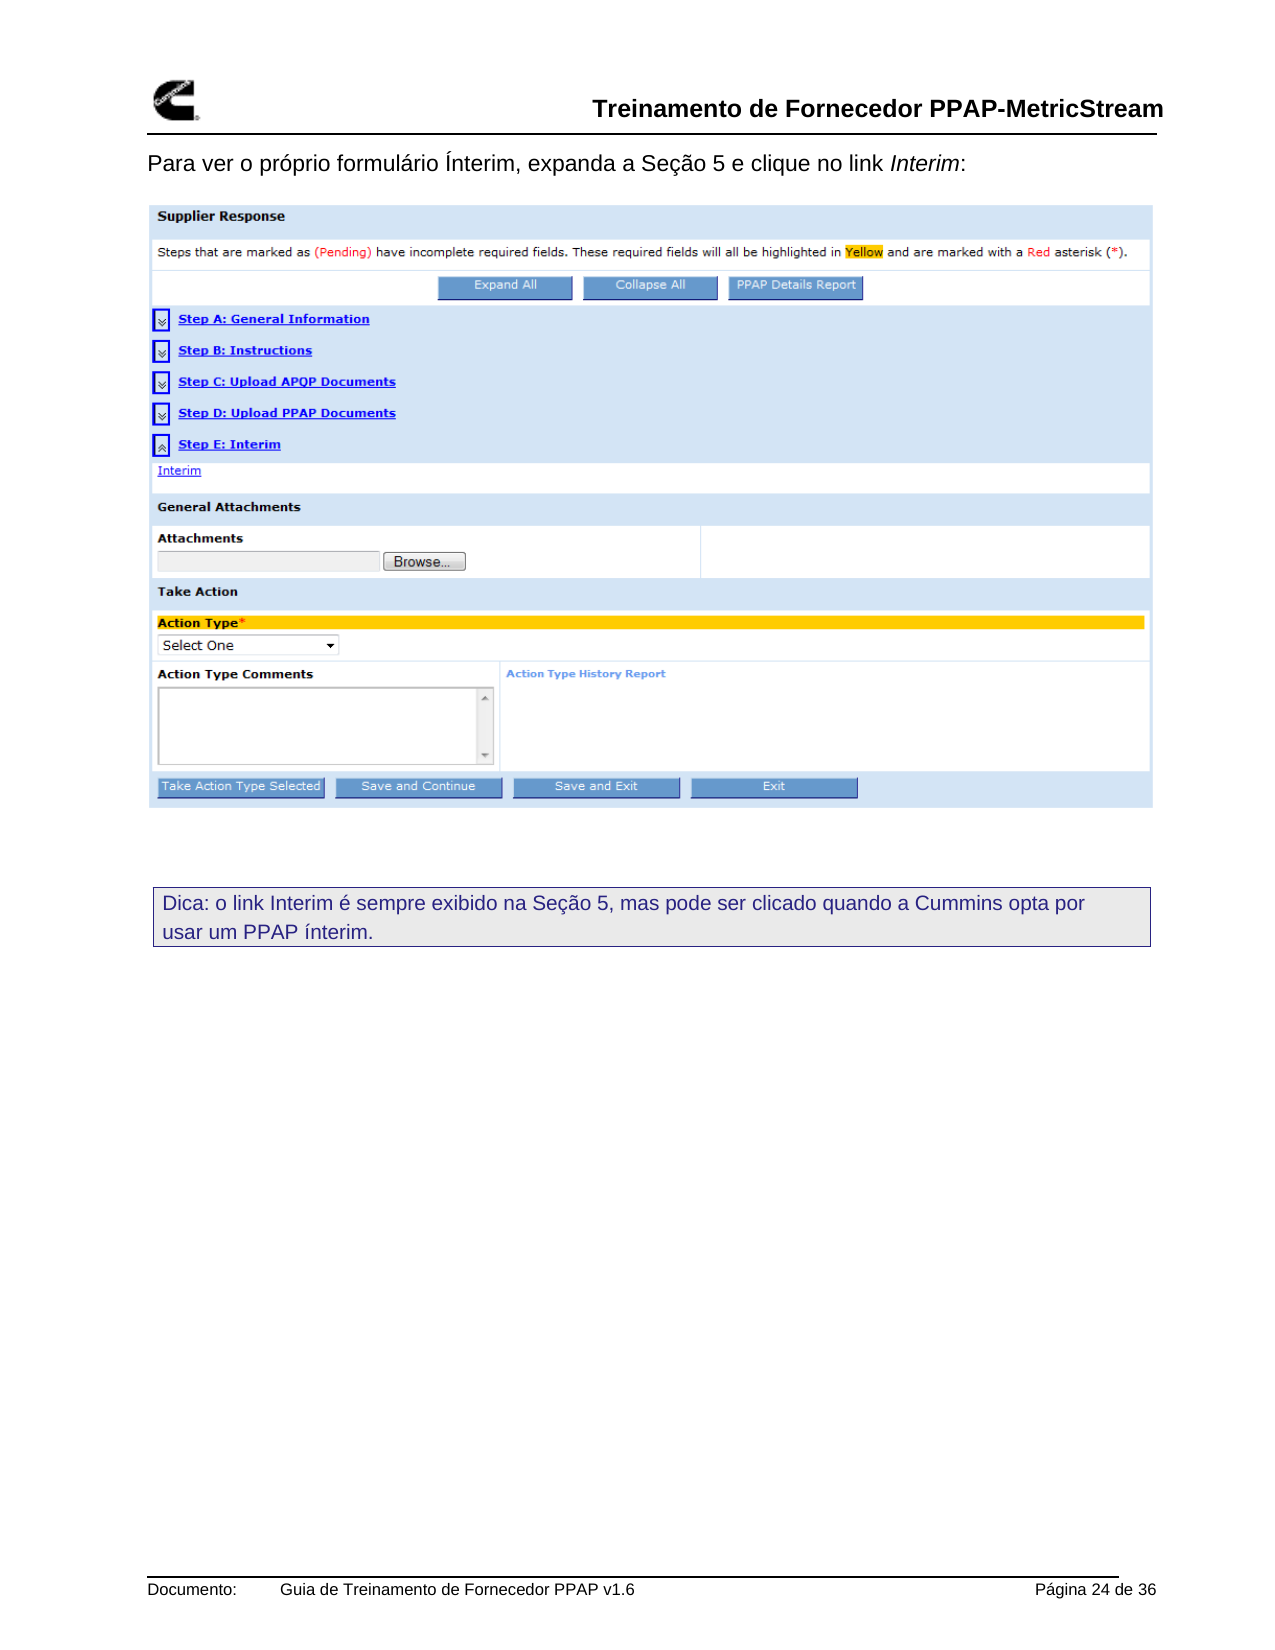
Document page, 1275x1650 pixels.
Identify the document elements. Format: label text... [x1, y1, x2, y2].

text Para ver o próprio formulário Ínterim, expanda a Seção 5 e clique no link Interim: [147, 150, 1156, 176]
picture [146, 74, 207, 127]
picture [146, 201, 1157, 811]
text Dica: o link Interim é sempre exibido na Seção 5, mas pode ser clicado quando a Cummins opta por usar um PPAP ínterim. [154, 888, 1150, 946]
